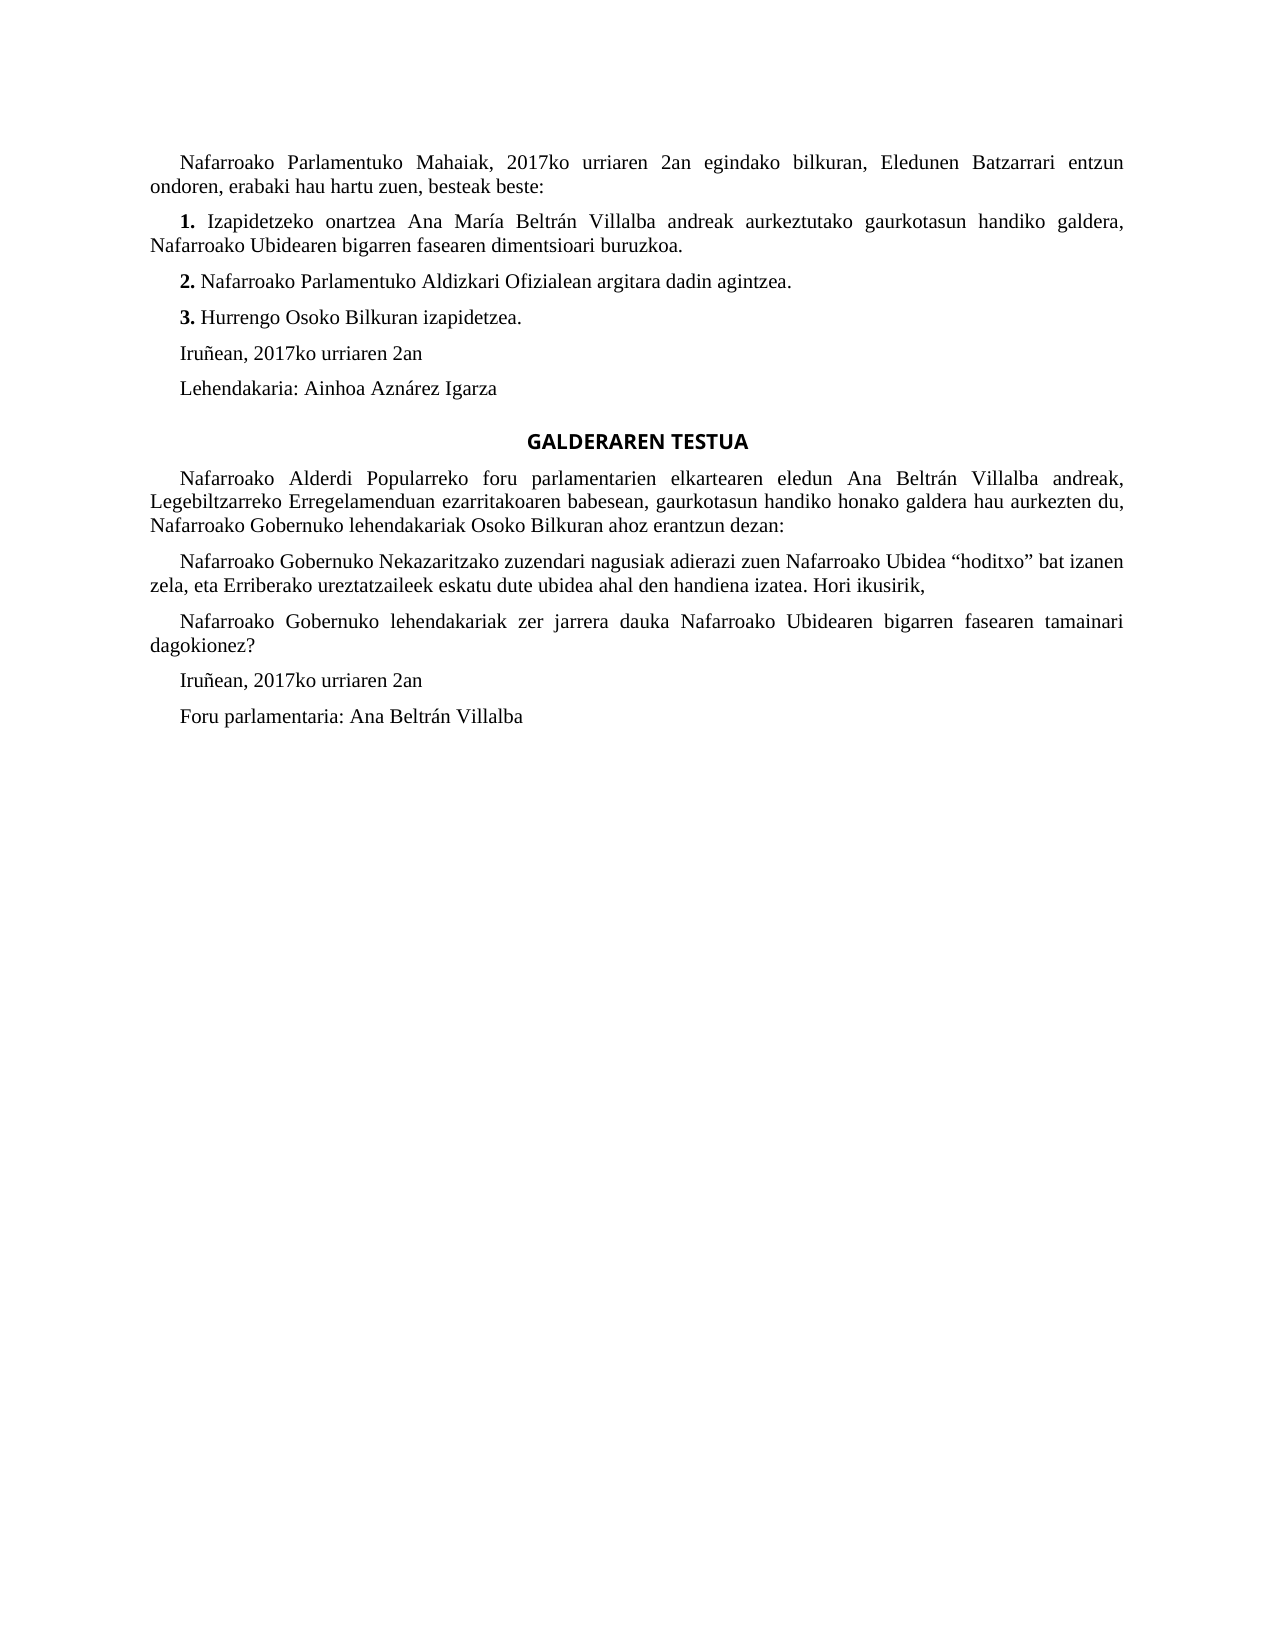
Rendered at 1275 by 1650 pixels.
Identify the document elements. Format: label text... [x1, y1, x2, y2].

text Nafarroako Gobernuko Nekazaritzako zuzendari nagusiak adierazi zuen Nafarroako Ubidea “hoditxo” bat izanen zela, eta Erriberako ureztatzaileek eskatu dute ubidea ahal den handiena izatea. Hori ikusirik, [150, 549, 1125, 597]
text Nafarroako Alderdi Popularreko foru parlamentarien elkartearen eledun Ana Beltrán Villalba andreak, Legebiltzarreko Erregelamenduan ezarritakoaren babesean, gaurkotasun handiko honako galdera hau aurkezten du, Nafarroako Gobernuko lehendakariak Osoko Bilkuran ahoz erantzun dezan: [150, 466, 1125, 538]
text Iruñean, 2017ko urriaren 2an [150, 669, 1125, 693]
text Nafarroako Gobernuko lehendakariak zer jarrera dauka Nafarroako Ubidearen bigarren fasearen tamainari dagokionez? [150, 609, 1125, 657]
text GALDERAREN TESTUA [150, 430, 1125, 454]
text Iruñean, 2017ko urriaren 2an [150, 341, 1125, 365]
text Foru parlamentaria: Ana Beltrán Villalba [150, 704, 1125, 728]
text 3. Hurrengo Osoko Bilkuran izapidetzea. [150, 305, 1125, 329]
text Lehendakaria: Ainhoa Aznárez Igarza [150, 377, 1125, 401]
text 1. Izapidetzeko onartzea Ana María Beltrán Villalba andreak aurkeztutako gaurkotasun handiko galdera, Nafarroako Ubidearen bigarren fasearen dimentsioari buruzkoa. [150, 210, 1125, 258]
text 2. Nafarroako Parlamentuko Aldizkari Ofizialean argitara dadin agintzea. [150, 269, 1125, 293]
text Nafarroako Parlamentuko Mahaiak, 2017ko urriaren 2an egindako bilkuran, Eledunen Batzarrari entzun ondoren, erabaki hau hartu zuen, besteak beste: [150, 150, 1125, 198]
